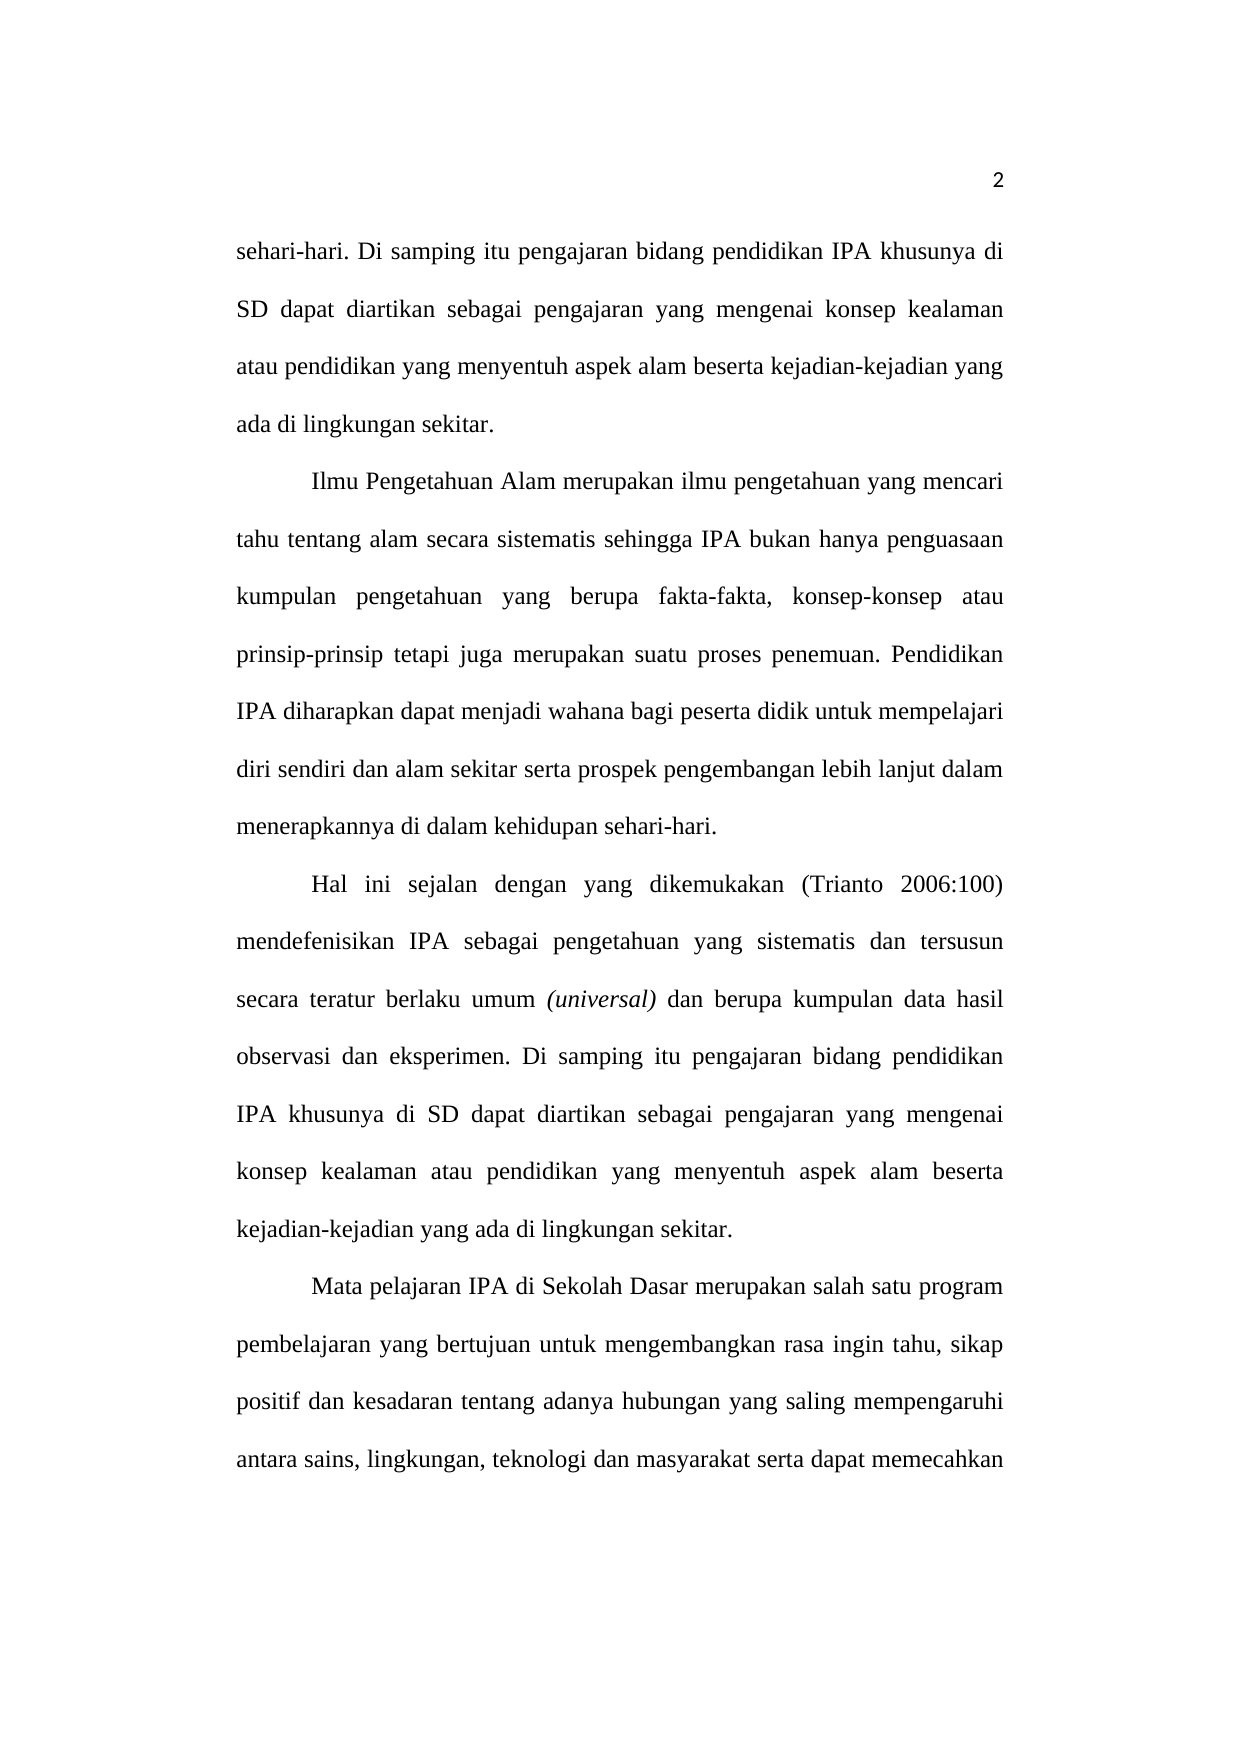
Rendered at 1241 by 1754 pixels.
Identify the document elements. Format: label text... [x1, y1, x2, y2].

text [236, 236, 1004, 437]
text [236, 1271, 1004, 1472]
list Ilmu Pengetahuan Alam merupakan ilmu pengetahuan yang mencari tahu tentang alam secara sistematis sehingga IPA bukan hanya penguasaan kumpulan pengetahuan yang berupa fakta-fakta, konsep-konsep atau prinsip-prinsip tetapi juga merupakan suatu proses penemuan. Pendidikan IPA diharapkan dapat menjadi wahana bagi peserta didik untuk mempelajari diri sendiri dan alam sekitar serta prospek pengembangan lebih lanjut dalam menerapkannya di dalam kehidupan sehari-hari. [236, 466, 1004, 840]
list Hal ini sejalan dengan yang dikemukakan (Trianto 2006:100) mendefenisikan IPA sebagai pengetahuan yang sistematis dan tersusun secara teratur berlaku umum (universal) dan berupa kumpulan data hasil observasi dan eksperimen. Di samping itu pengajaran bidang pendidikan IPA khusunya di SD dapat diartikan sebagai pengajaran yang mengenai konsep kealaman atau pendidikan yang menyentuh aspek alam beserta kejadian-kejadian yang ada di lingkungan sekitar. [236, 869, 1004, 1242]
